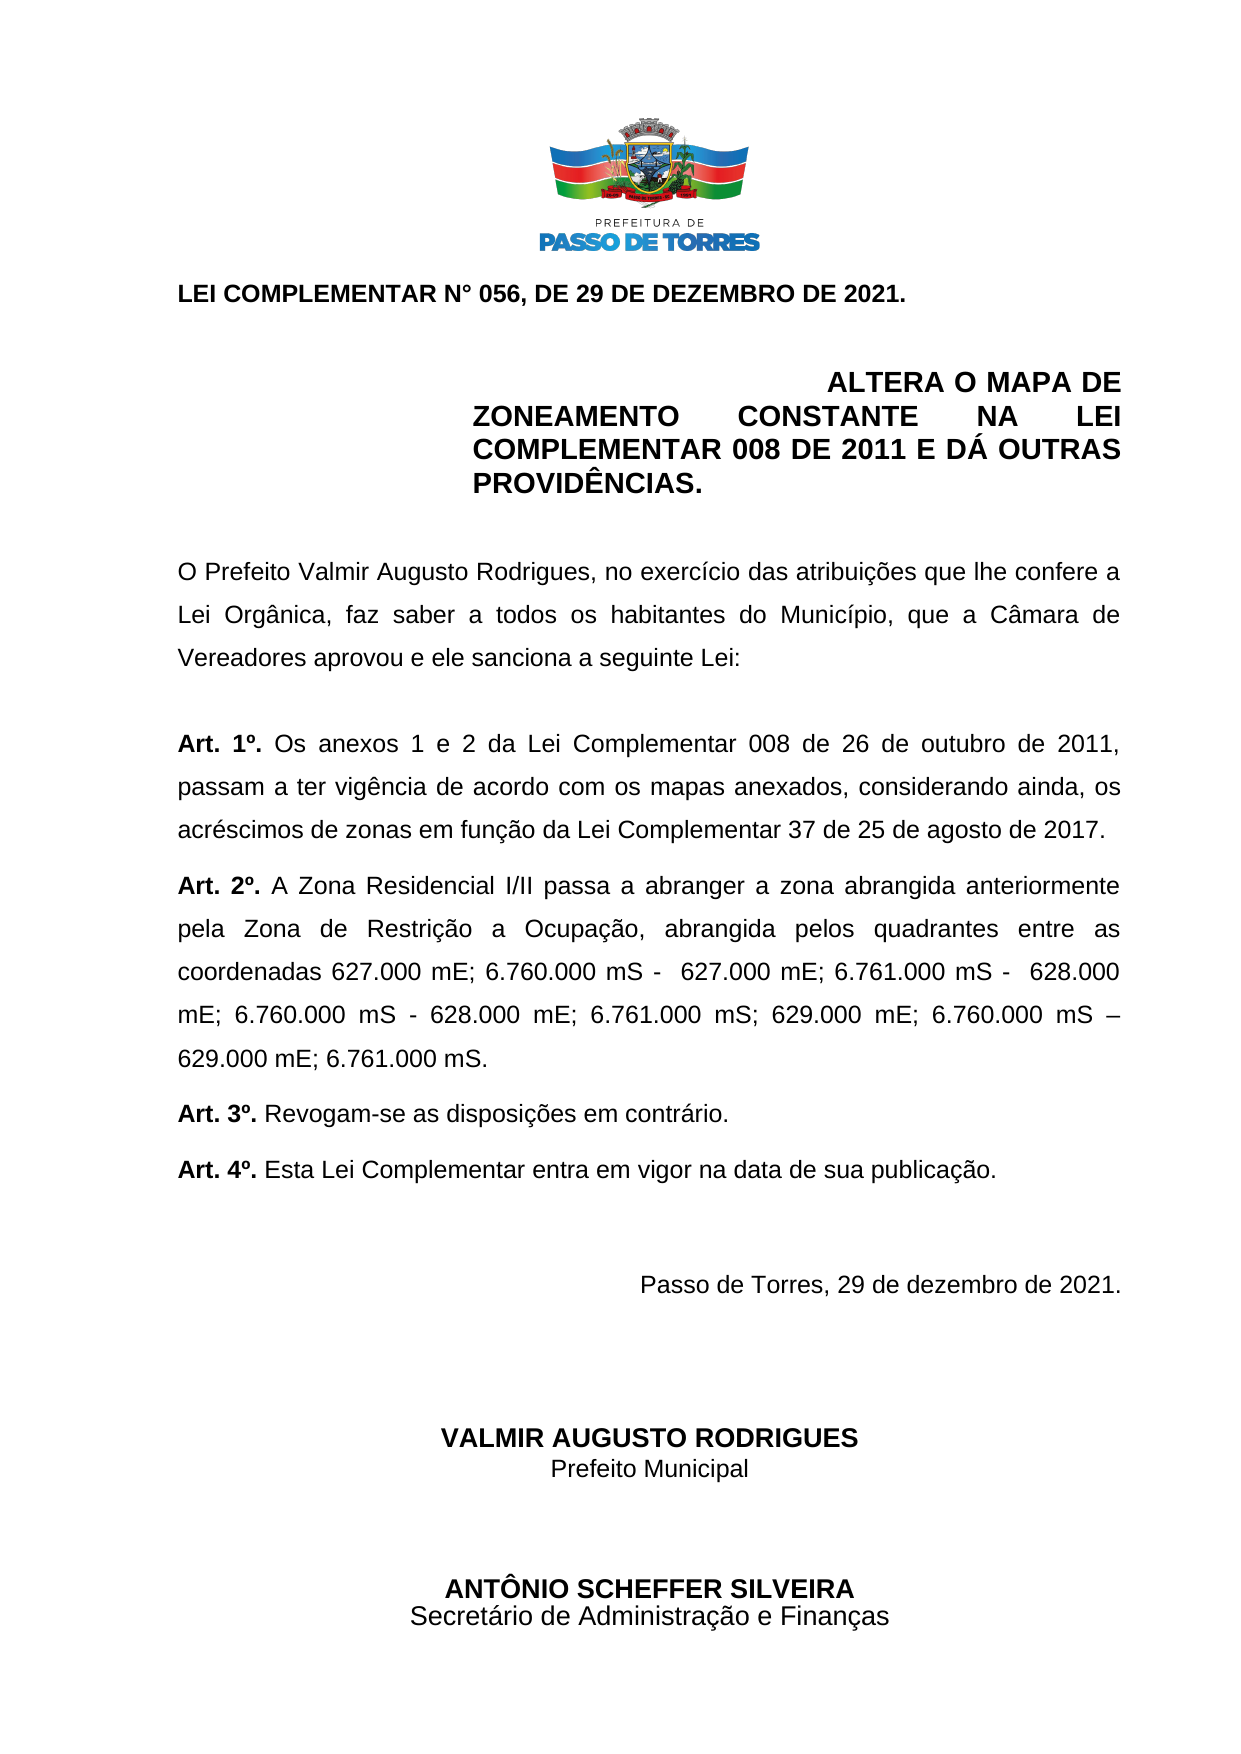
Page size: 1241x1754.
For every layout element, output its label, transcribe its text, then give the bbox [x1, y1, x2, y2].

text ANTÔNIO SCHEFFER SILVEIRA [177, 1576, 1122, 1603]
list Art. 4º. Esta Lei Complementar entra em vigor na data de sua publicação. [177, 1155, 1122, 1183]
text O Prefeito Valmir Augusto Rodrigues, no exercício das atribuições que lhe confere a Lei Orgânica, faz saber a todos os habitantes do Município, que a Câmara de Vereadores aprovou e ele sanciona a seguinte Lei: [177, 557, 1122, 672]
subtitle Prefeito Municipal [177, 1453, 1122, 1482]
list Art. 1º. Os anexos 1 e 2 da Lei Complementar 008 de 26 de outubro de 2011, passam a ter vigência de acordo com os mapas anexados, considerando ainda, os acréscimos de zonas em função da Lei Complementar 37 de 25 de agosto de 2017. [177, 729, 1122, 844]
text Passo de Torres, 29 de dezembro de 2021. [177, 1270, 1122, 1299]
text ALTERA O MAPA DE ZONEAMENTO CONSTANTE NA LEI COMPLEMENTAR 008 DE 2011 E DÁ OUTRAS PROVIDÊNCIAS. [472, 365, 1122, 499]
text LEI COMPLEMENTAR N° 056, DE 29 DE DEZEMBRO DE 2021. [177, 279, 1122, 307]
picture [539, 118, 760, 251]
list Art. 2º. A Zona Residencial I/II passa a abranger a zona abrangida anteriormente pela Zona de Restrição a Ocupação, abrangida pelos quadrantes entre as coordenadas 627.000 mE; 6.760.000 mS - 627.000 mE; 6.761.000 mS - 628.000 mE; 6.760.000 mS - 628.000 mE; 6.761.000 mS; 629.000 mE; 6.760.000 mS – 629.000 mE; 6.761.000 mS. [177, 871, 1122, 1072]
text Secretário de Administração e Finanças [177, 1603, 1122, 1631]
subtitle VALMIR AUGUSTO RODRIGUES [177, 1422, 1122, 1453]
list Art. 3º. Revogam-se as disposições em contrário. [177, 1099, 1122, 1128]
